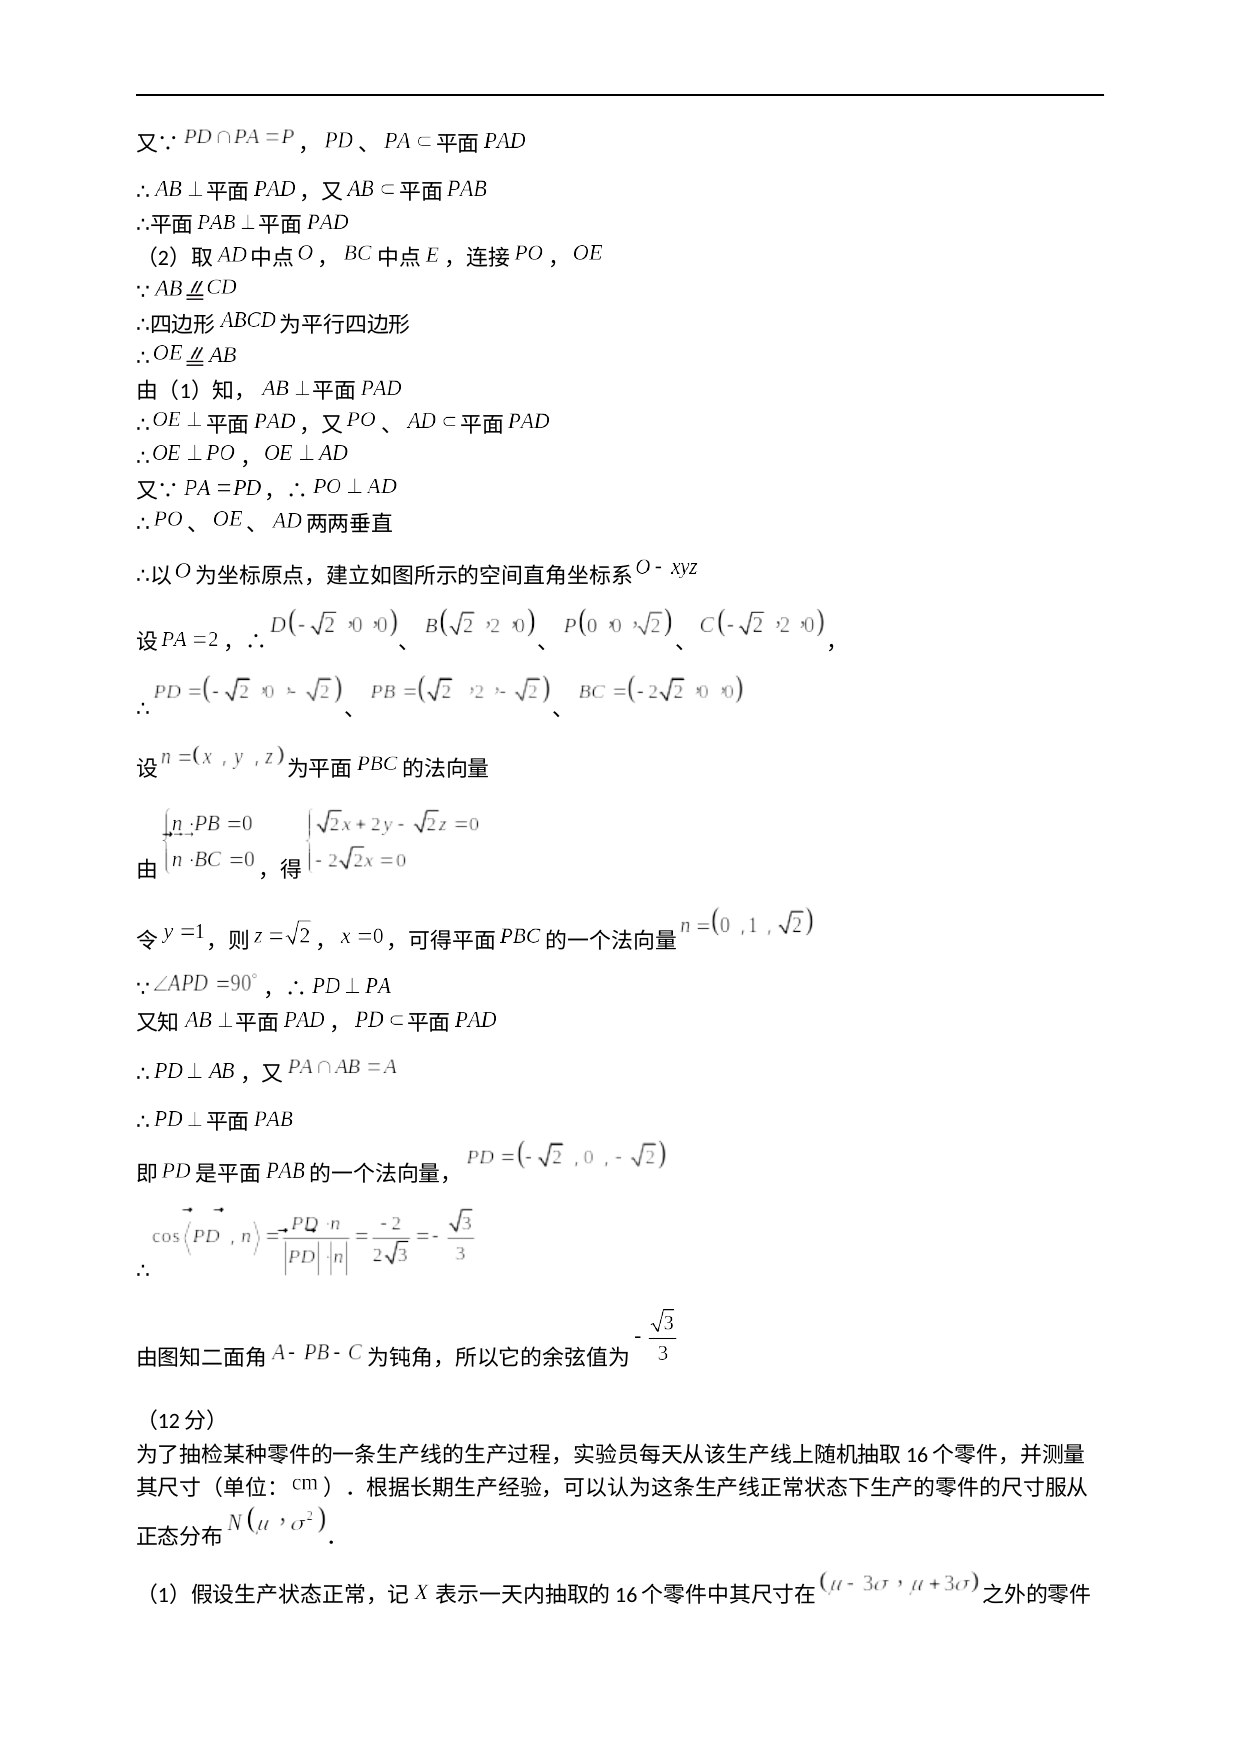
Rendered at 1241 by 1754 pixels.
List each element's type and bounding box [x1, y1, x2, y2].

text [136, 107, 1104, 1403]
picture [186, 281, 204, 300]
text [136, 1403, 1104, 1635]
picture [186, 347, 204, 366]
